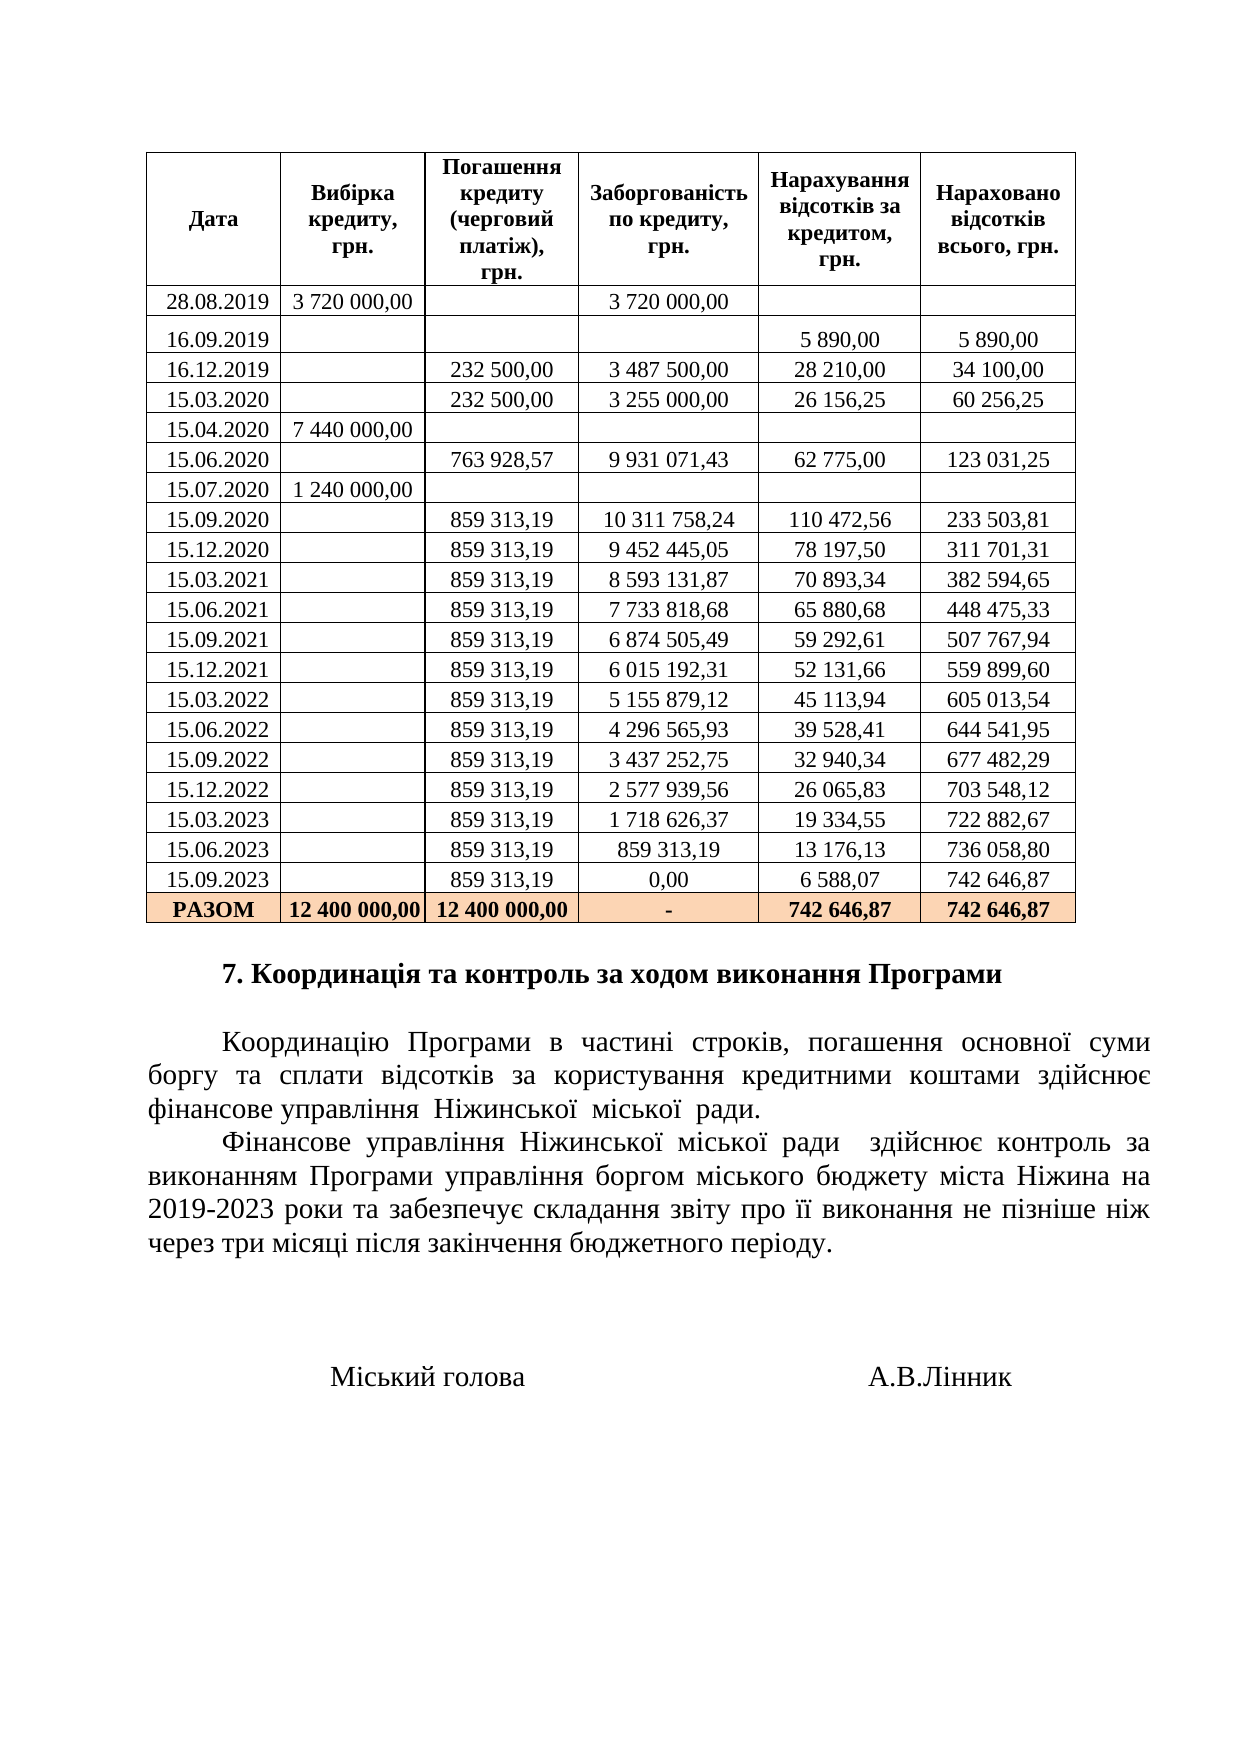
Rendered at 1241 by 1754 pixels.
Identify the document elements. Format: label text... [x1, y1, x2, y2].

table_cell [281, 803, 424, 832]
table_cell 859 313,19 [426, 743, 578, 772]
table_cell 15.09.2020 [147, 503, 280, 532]
table_cell [426, 413, 578, 442]
table_cell 15.06.2023 [147, 833, 280, 862]
table_cell 9 931 071,43 [579, 443, 758, 472]
table_cell 311 701,31 [921, 533, 1075, 562]
table_cell 5 890,00 [759, 316, 920, 352]
table_cell 15.09.2022 [147, 743, 280, 772]
table_cell 110 472,56 [759, 503, 920, 532]
table_cell [579, 473, 758, 502]
table_cell 859 313,19 [426, 653, 578, 682]
table_cell 15.03.2020 [147, 383, 280, 412]
table_cell 26 156,25 [759, 383, 920, 412]
table_cell 7 440 000,00 [281, 413, 424, 442]
table_cell [281, 833, 424, 862]
table_cell 448 475,33 [921, 593, 1075, 622]
table_cell 742 646,87 [759, 893, 920, 922]
table_cell 12 400 000,00 [281, 893, 424, 922]
table_cell 15.12.2022 [147, 773, 280, 802]
table_cell 15.03.2021 [147, 563, 280, 592]
table_cell 7 733 818,68 [579, 593, 758, 622]
table_cell 15.09.2021 [147, 623, 280, 652]
table_cell 1 718 626,37 [579, 803, 758, 832]
table_cell 15.12.2021 [147, 653, 280, 682]
table_cell 28.08.2019 [147, 286, 280, 314]
table_header Заборгованість по кредиту, грн. [579, 153, 758, 284]
table_cell 9 452 445,05 [579, 533, 758, 562]
table_cell [281, 773, 424, 802]
table_cell [579, 316, 758, 352]
table_cell 605 013,54 [921, 683, 1075, 712]
table_cell [281, 383, 424, 412]
table_cell 15.06.2022 [147, 713, 280, 742]
table_cell 859 313,19 [579, 833, 758, 862]
table_cell [281, 593, 424, 622]
table_cell 3 437 252,75 [579, 743, 758, 772]
table_cell [921, 473, 1075, 502]
table_cell 703 548,12 [921, 773, 1075, 802]
table_cell [426, 473, 578, 502]
table_cell [281, 863, 424, 892]
table_cell 4 296 565,93 [579, 713, 758, 742]
table_cell 60 256,25 [921, 383, 1075, 412]
table_cell 6 874 505,49 [579, 623, 758, 652]
table_cell 15.06.2021 [147, 593, 280, 622]
table_cell 232 500,00 [426, 353, 578, 382]
table_cell 736 058,80 [921, 833, 1075, 862]
table_cell [281, 713, 424, 742]
table_cell 70 893,34 [759, 563, 920, 592]
table_cell 859 313,19 [426, 563, 578, 592]
table_cell - [579, 893, 758, 922]
table_cell [921, 286, 1075, 314]
table_cell 65 880,68 [759, 593, 920, 622]
table_cell 6 015 192,31 [579, 653, 758, 682]
table_cell 34 100,00 [921, 353, 1075, 382]
table_cell 233 503,81 [921, 503, 1075, 532]
table_cell 677 482,29 [921, 743, 1075, 772]
table_cell 26 065,83 [759, 773, 920, 802]
table_cell 859 313,19 [426, 803, 578, 832]
table_cell 5 890,00 [921, 316, 1075, 352]
table_cell [281, 743, 424, 772]
table_cell 15.03.2022 [147, 683, 280, 712]
table_header Погашення кредиту (черговий платіж), грн. [426, 153, 578, 284]
table_header Нарахування відсотків за кредитом, грн. [759, 153, 920, 284]
table_cell [759, 473, 920, 502]
table_cell [281, 503, 424, 532]
table_cell 15.09.2023 [147, 863, 280, 892]
table_cell 859 313,19 [426, 863, 578, 892]
table_cell 859 313,19 [426, 713, 578, 742]
table_header Дата [147, 153, 280, 284]
table_cell 15.03.2023 [147, 803, 280, 832]
table_cell 8 593 131,87 [579, 563, 758, 592]
table_cell 232 500,00 [426, 383, 578, 412]
table_cell 763 928,57 [426, 443, 578, 472]
table_cell 15.07.2020 [147, 473, 280, 502]
table_cell [281, 353, 424, 382]
table_cell 3 255 000,00 [579, 383, 758, 412]
table_cell 52 131,66 [759, 653, 920, 682]
table_cell 59 292,61 [759, 623, 920, 652]
table_cell 859 313,19 [426, 683, 578, 712]
table_cell 15.04.2020 [147, 413, 280, 442]
table_cell 742 646,87 [921, 893, 1075, 922]
table_cell [579, 413, 758, 442]
table_cell 15.06.2020 [147, 443, 280, 472]
table_cell 19 334,55 [759, 803, 920, 832]
text 7. Координація та контроль за ходом виконання Програми [148, 957, 1152, 990]
table_cell 0,00 [579, 863, 758, 892]
table_cell [921, 413, 1075, 442]
table_cell 78 197,50 [759, 533, 920, 562]
table_cell 28 210,00 [759, 353, 920, 382]
table_cell [281, 563, 424, 592]
table_cell 16.12.2019 [147, 353, 280, 382]
table_cell 15.12.2020 [147, 533, 280, 562]
table_cell [281, 443, 424, 472]
table_cell 1 240 000,00 [281, 473, 424, 502]
table_cell 39 528,41 [759, 713, 920, 742]
table_cell 644 541,95 [921, 713, 1075, 742]
table_cell 859 313,19 [426, 623, 578, 652]
table_cell 6 588,07 [759, 863, 920, 892]
table_cell 123 031,25 [921, 443, 1075, 472]
table_cell [426, 286, 578, 314]
table_cell 13 176,13 [759, 833, 920, 862]
table_cell 742 646,87 [921, 863, 1075, 892]
table_cell РАЗОМ [147, 893, 280, 922]
table_cell 3 720 000,00 [579, 286, 758, 314]
table_cell [281, 683, 424, 712]
table_cell 16.09.2019 [147, 316, 280, 352]
table_cell [426, 316, 578, 352]
table_cell 5 155 879,12 [579, 683, 758, 712]
table_cell [281, 623, 424, 652]
table_header Нараховано відсотків всього, грн. [921, 153, 1075, 284]
table_cell [281, 653, 424, 682]
table_cell 859 313,19 [426, 833, 578, 862]
table_cell 3 487 500,00 [579, 353, 758, 382]
table_cell 10 311 758,24 [579, 503, 758, 532]
table_cell 859 313,19 [426, 593, 578, 622]
table_cell [281, 316, 424, 352]
table_cell 45 113,94 [759, 683, 920, 712]
table_cell 859 313,19 [426, 533, 578, 562]
table_cell 3 720 000,00 [281, 286, 424, 314]
table_cell 62 775,00 [759, 443, 920, 472]
table_cell 12 400 000,00 [426, 893, 578, 922]
table_cell 507 767,94 [921, 623, 1075, 652]
table_cell 32 940,34 [759, 743, 920, 772]
table_header Вибірка кредиту, грн. [281, 153, 424, 284]
table_cell 559 899,60 [921, 653, 1075, 682]
table_cell [759, 286, 920, 314]
table_cell [759, 413, 920, 442]
table_cell 859 313,19 [426, 503, 578, 532]
text Фінансове управління Ніжинської міської ради здійснює контроль за виконанням Програми управління боргом міського бюджету міста Ніжина на 2019-2023 роки та забезпечує складання звіту про її виконання не пізніше ніж через три місяці після закінчення бюджетного періоду. [148, 1124, 1152, 1258]
table_cell 382 594,65 [921, 563, 1075, 592]
table_cell 722 882,67 [921, 803, 1075, 832]
table_cell 859 313,19 [426, 773, 578, 802]
text Координацію Програми в частині строків, погашення основної суми боргу та сплати відсотків за користування кредитними коштами здійснює фінансове управління Ніжинської міської ради. [148, 1024, 1152, 1124]
table_cell [281, 533, 424, 562]
text Міський голова А.В.Лінник [148, 1359, 1152, 1393]
table_cell 2 577 939,56 [579, 773, 758, 802]
